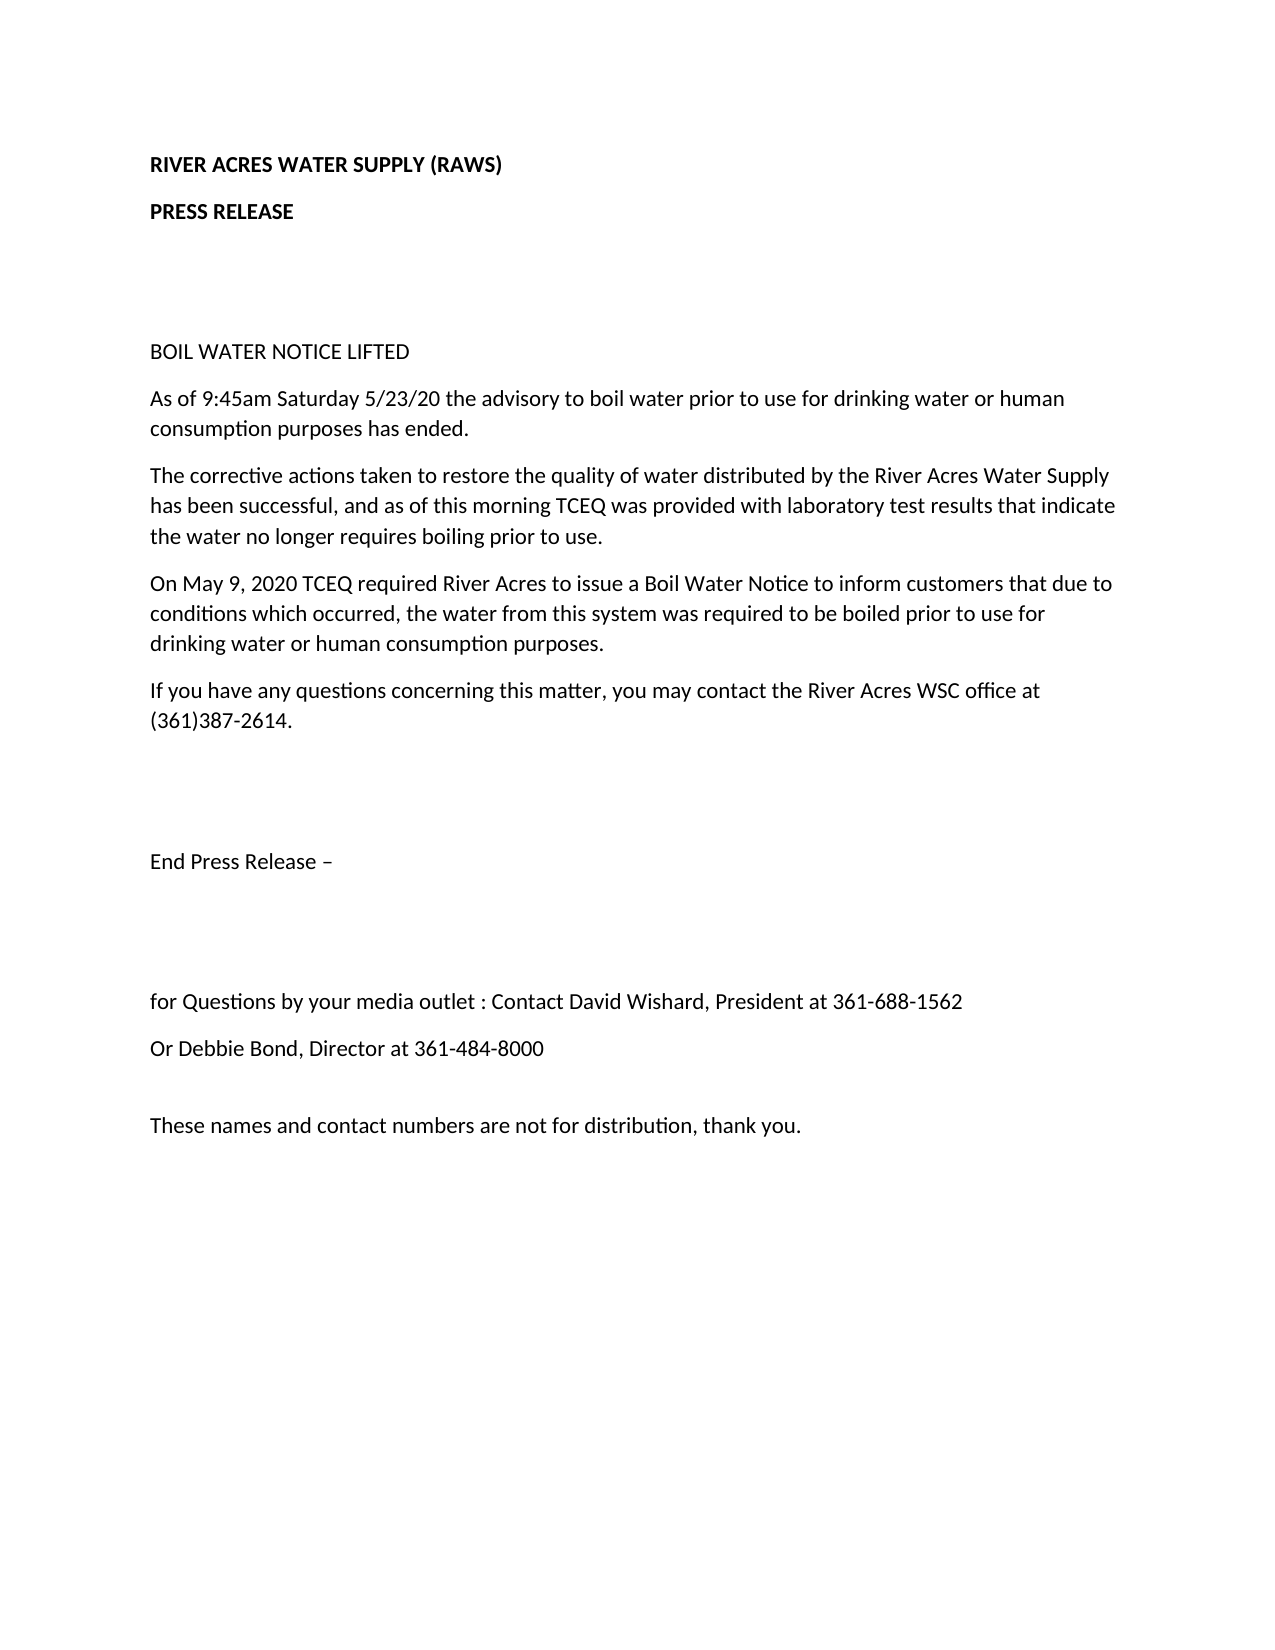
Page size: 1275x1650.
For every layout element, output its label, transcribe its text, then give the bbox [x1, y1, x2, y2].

text The corrective actions taken to restore the quality of water distributed by the River Acres Water Supply has been successful, and as of this morning TCEQ was provided with laboratory test results that indicate the water no longer requires boiling prior to use. [150, 461, 1125, 550]
text End Press Release – [150, 847, 1125, 875]
text BOIL WATER NOTICE LIFTED [150, 337, 1125, 366]
text If you have any questions concerning this matter, you may contact the River Acres WSC office at (361)387-2614. [150, 676, 1125, 734]
text Or Debbie Bond, Director at 361-484-8000 [150, 1034, 1125, 1062]
text As of 9:45am Saturday 5/23/20 the advisory to boil water prior to use for drinking water or human consumption purposes has ended. [150, 384, 1125, 443]
text These names and contact numbers are not for distribution, thank you. [150, 1081, 1125, 1139]
text for Questions by your media outlet : Contact David Wishard, President at 361-688-1562 [150, 987, 1125, 1016]
text On May 9, 2020 TCEQ required River Acres to issue a Boil Water Notice to inform customers that due to conditions which occurred, the water from this system was required to be boiled prior to use for drinking water or human consumption purposes. [150, 569, 1125, 657]
text PRESS RELEASE [150, 197, 1125, 225]
text RIVER ACRES WATER SUPPLY (RAWS) [150, 150, 1125, 178]
